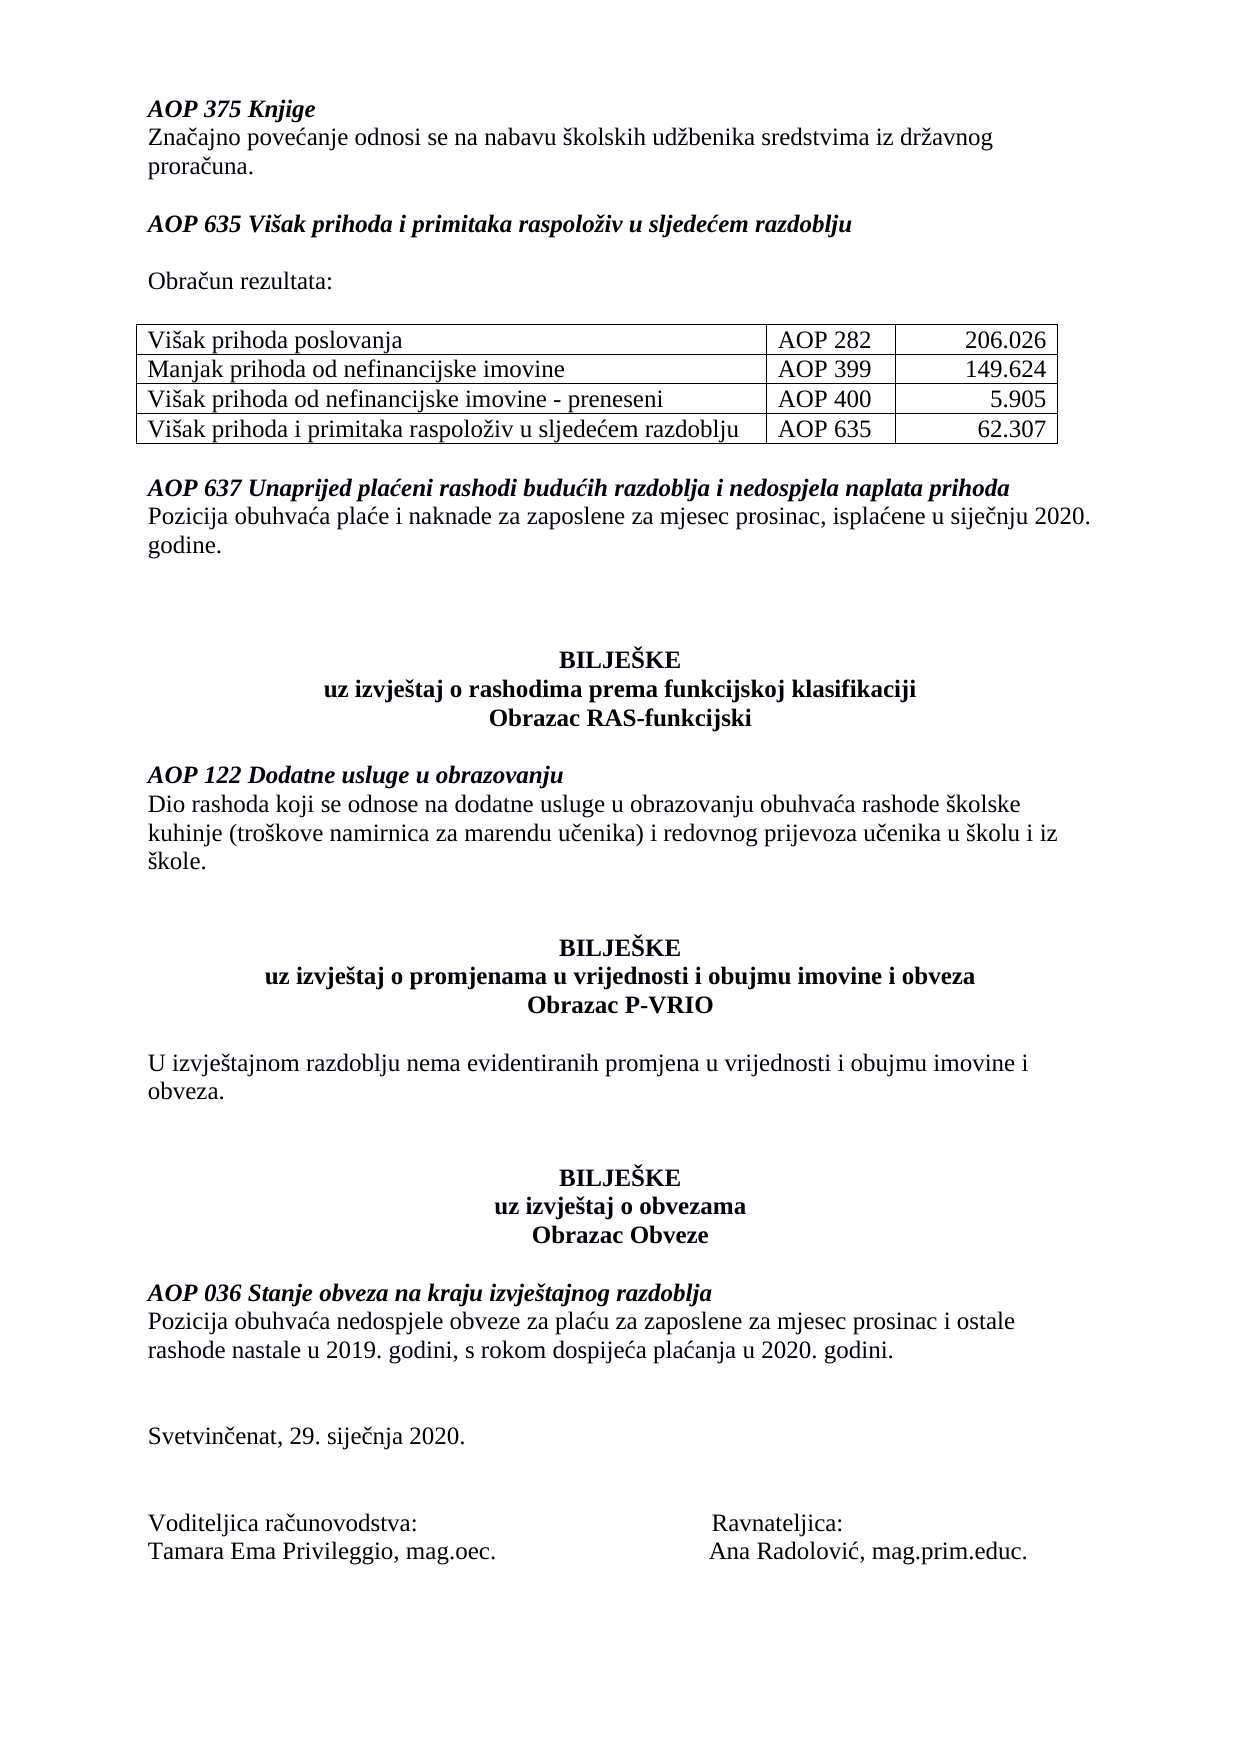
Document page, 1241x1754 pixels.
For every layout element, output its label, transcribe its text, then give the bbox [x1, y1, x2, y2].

text Pozicija obuhvaća nedospjele obveze za plaću za zaposlene za mjesec prosinac i ostale rashode nastale u 2019. godini, s rokom dospijeća plaćanja u 2020. godini. [148, 1306, 1093, 1364]
table_cell AOP 400 [767, 384, 895, 413]
text AOP 637 Unaprijed plaćeni rashodi budućih razdoblja i nedospjela naplata prihoda [148, 473, 1093, 501]
text U izvještajnom razdoblju nema evidentiranih promjena u vrijednosti i obujmu imovine i obveza. [148, 1048, 1093, 1105]
table_cell Višak prihoda i primitaka raspoloživ u sljedećem razdoblju [137, 414, 766, 443]
text AOP 036 Stanje obveza na kraju izvještajnog razdoblja [148, 1278, 1093, 1306]
table_cell AOP 635 [767, 414, 895, 443]
table_cell 149.624 [896, 355, 1057, 383]
text AOP 122 Dodatne usluge u obrazovanju [148, 760, 1093, 789]
text AOP 635 Višak prihoda i primitaka raspoloživ u sljedećem razdoblju [148, 209, 1093, 237]
text Svetvinčenat, 29. siječnja 2020. [148, 1421, 1093, 1450]
text Obrazac Obveze [148, 1220, 1093, 1249]
text Pozicija obuhvaća plaće i naknade za zaposlene za mjesec prosinac, isplaćene u siječnju 2020. godine. [148, 501, 1093, 559]
table_header Višak prihoda poslovanja [137, 325, 766, 353]
text AOP 375 Knjige [148, 94, 1093, 122]
text Dio rashoda koji se odnose na dodatne usluge u obrazovanju obuhvaća rashode školske kuhinje (troškove namirnica za marendu učenika) i redovnog prijevoza učenika u školu i iz škole. [148, 789, 1093, 875]
text Obrazac P-VRIO [148, 990, 1093, 1019]
text Tamara Ema Privileggio, mag.oec. Ana Radolović, mag.prim.educ. [148, 1536, 1093, 1565]
text Značajno povećanje odnosi se na nabavu školskih udžbenika sredstvima iz državnog proračuna. [148, 122, 1093, 180]
text uz izvještaj o rashodima prema funkcijskoj klasifikaciji [148, 674, 1093, 703]
text Obrazac RAS-funkcijski [148, 703, 1093, 731]
text BILJEŠKE [148, 933, 1093, 961]
table_cell AOP 399 [767, 355, 895, 383]
text uz izvještaj o obvezama [148, 1191, 1093, 1220]
table_cell Manjak prihoda od nefinancijske imovine [137, 355, 766, 383]
text Voditeljica računovodstva: Ravnateljica: [148, 1508, 1093, 1536]
text Obračun rezultata: [148, 266, 1093, 295]
table_cell 62.307 [896, 414, 1057, 443]
text BILJEŠKE [148, 1163, 1093, 1191]
table_cell Višak prihoda od nefinancijske imovine - preneseni [137, 384, 766, 413]
text BILJEŠKE [148, 645, 1093, 674]
table_header AOP 282 [767, 325, 895, 353]
text uz izvještaj o promjenama u vrijednosti i obujmu imovine i obveza [148, 961, 1093, 990]
table_cell 5.905 [896, 384, 1057, 413]
table_header 206.026 [896, 325, 1057, 353]
